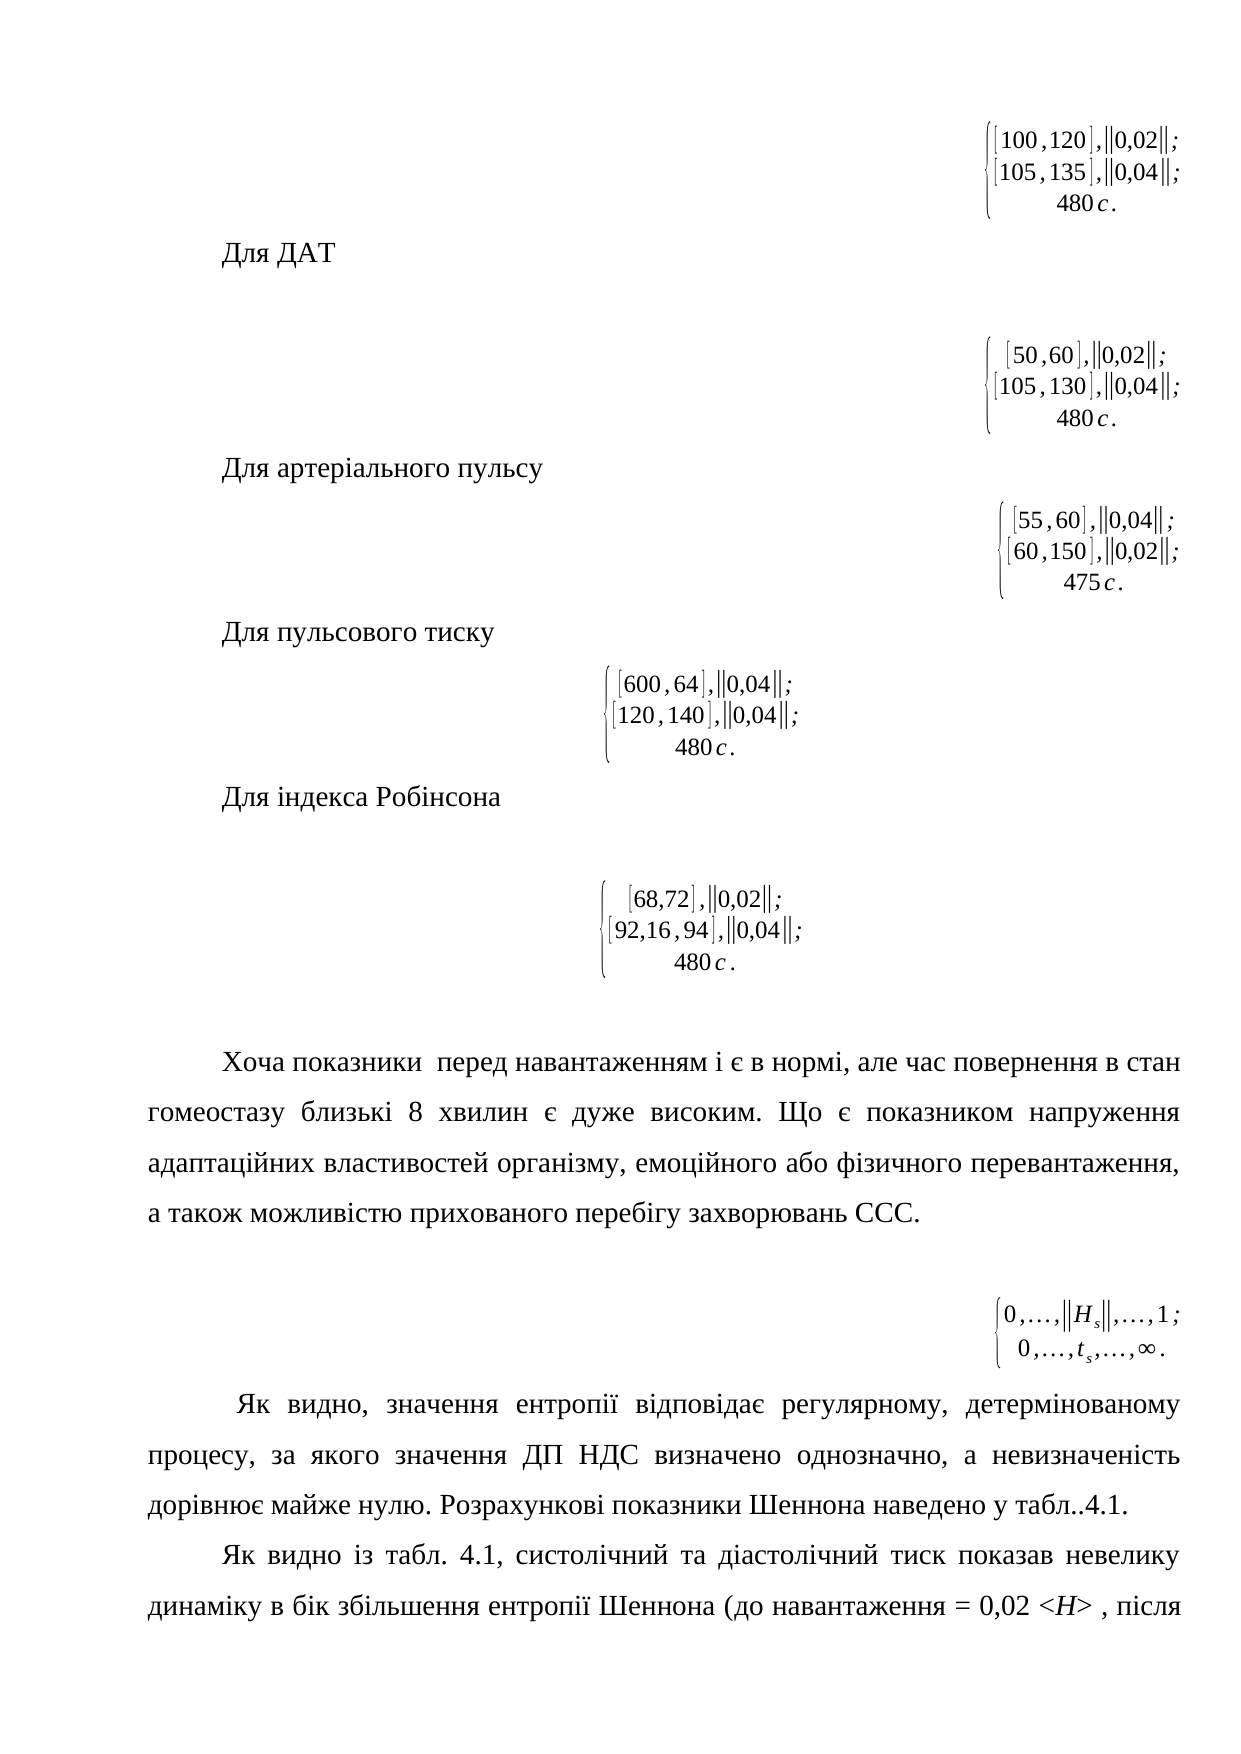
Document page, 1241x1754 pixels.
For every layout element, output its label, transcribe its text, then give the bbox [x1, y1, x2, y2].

text Для індекса Робінсона [148, 779, 1181, 812]
text Для артеріального пульсу [148, 450, 1181, 483]
text Як видно, значення ентропії відповідає регулярному, детермінованому процесу, за якого значення ДП НДС визначено однозначно, а невизначеність дорівнює майже нулю. Розрахункові показники Шеннона наведено у табл..4.1. [148, 1386, 1181, 1521]
text Для ДАТ [148, 235, 1181, 268]
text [148, 1537, 1181, 1621]
text Хоча показники перед навантаженням і є в нормі, але час повернення в стан гомеостазу близькі 8 хвилин є дуже високим. Що є показником напруження адаптаційних властивостей організму, емоційного або фізичного перевантаження, а також можливістю прихованого перебігу захворювань ССС. [148, 1044, 1181, 1229]
text Для пульсового тиску [148, 614, 1181, 648]
